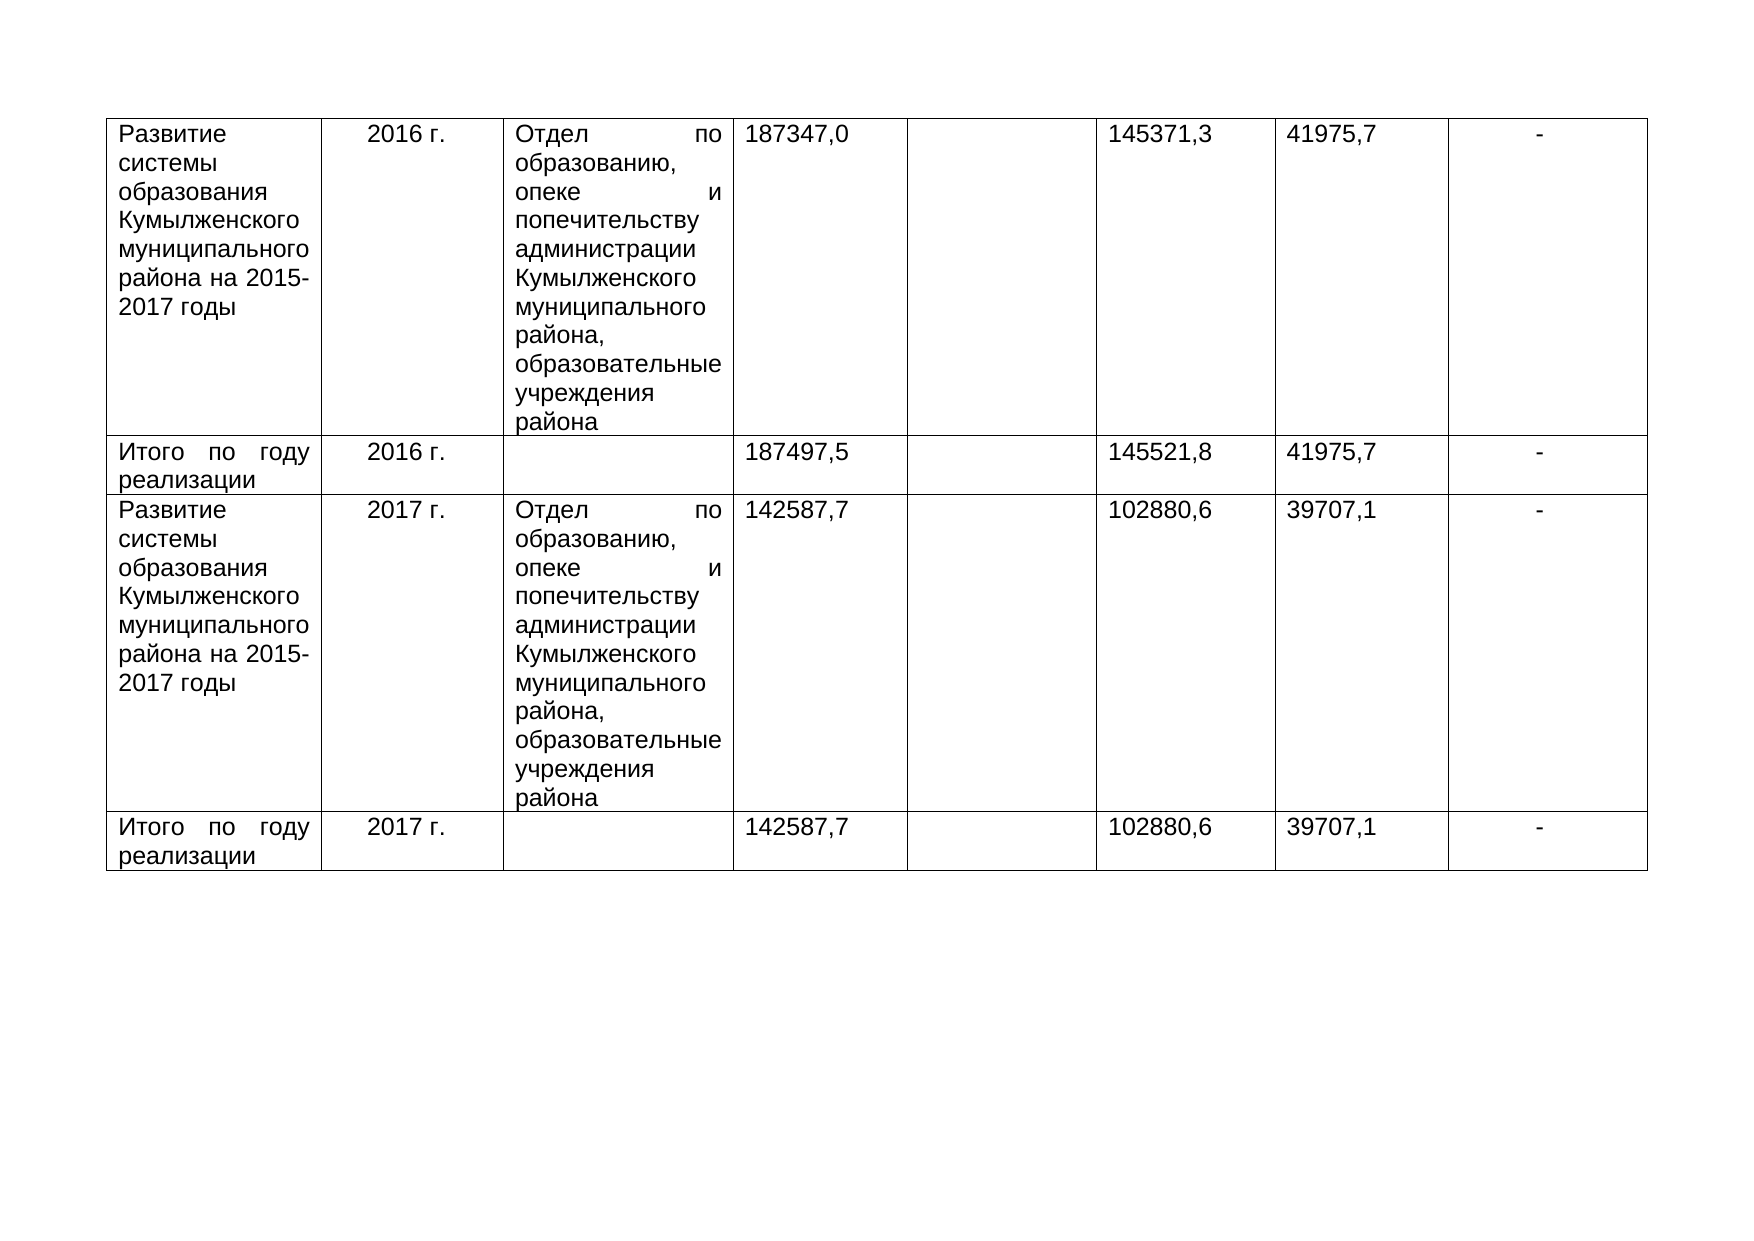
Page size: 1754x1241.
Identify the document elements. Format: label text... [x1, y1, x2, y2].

table_cell 145371,3 [1097, 119, 1275, 435]
table_cell [504, 812, 733, 870]
table_cell 142587,7 [734, 495, 907, 811]
table_cell - [1449, 436, 1647, 494]
table_cell 2017 г. [322, 495, 503, 811]
table_cell 102880,6 [1097, 812, 1275, 870]
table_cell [504, 119, 733, 435]
table_cell 2016 г. [322, 436, 503, 494]
table_cell [908, 436, 1096, 494]
table_cell [504, 436, 733, 494]
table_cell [107, 119, 321, 435]
table_cell Развитие системы образования Кумылженского муниципального района на 2015- 2017 годы [107, 495, 321, 811]
table_cell [908, 119, 1096, 435]
table_cell 39707,1 [1276, 495, 1448, 811]
table_cell - [1449, 119, 1647, 435]
table_cell 187347,0 [734, 119, 907, 435]
table_cell 39707,1 [1276, 812, 1448, 870]
table_cell [908, 812, 1096, 870]
table_cell Отдел по образованию, опеке и попечительству администрации Кумылженского муниципального района, образовательные учреждения района [504, 495, 733, 811]
table_cell 187497,5 [734, 436, 907, 494]
table_cell - [1449, 812, 1647, 870]
table_cell [908, 495, 1096, 811]
table_cell 102880,6 [1097, 495, 1275, 811]
table_cell 145521,8 [1097, 436, 1275, 494]
table_cell Итого по году реализации [107, 436, 321, 494]
table_cell Итого по году реализации [107, 812, 321, 870]
table_cell 2016 г. [322, 119, 503, 435]
table_cell 41975,7 [1276, 119, 1448, 435]
table_cell 2017 г. [322, 812, 503, 870]
table_cell 142587,7 [734, 812, 907, 870]
table_cell - [1449, 495, 1647, 811]
table_cell 41975,7 [1276, 436, 1448, 494]
